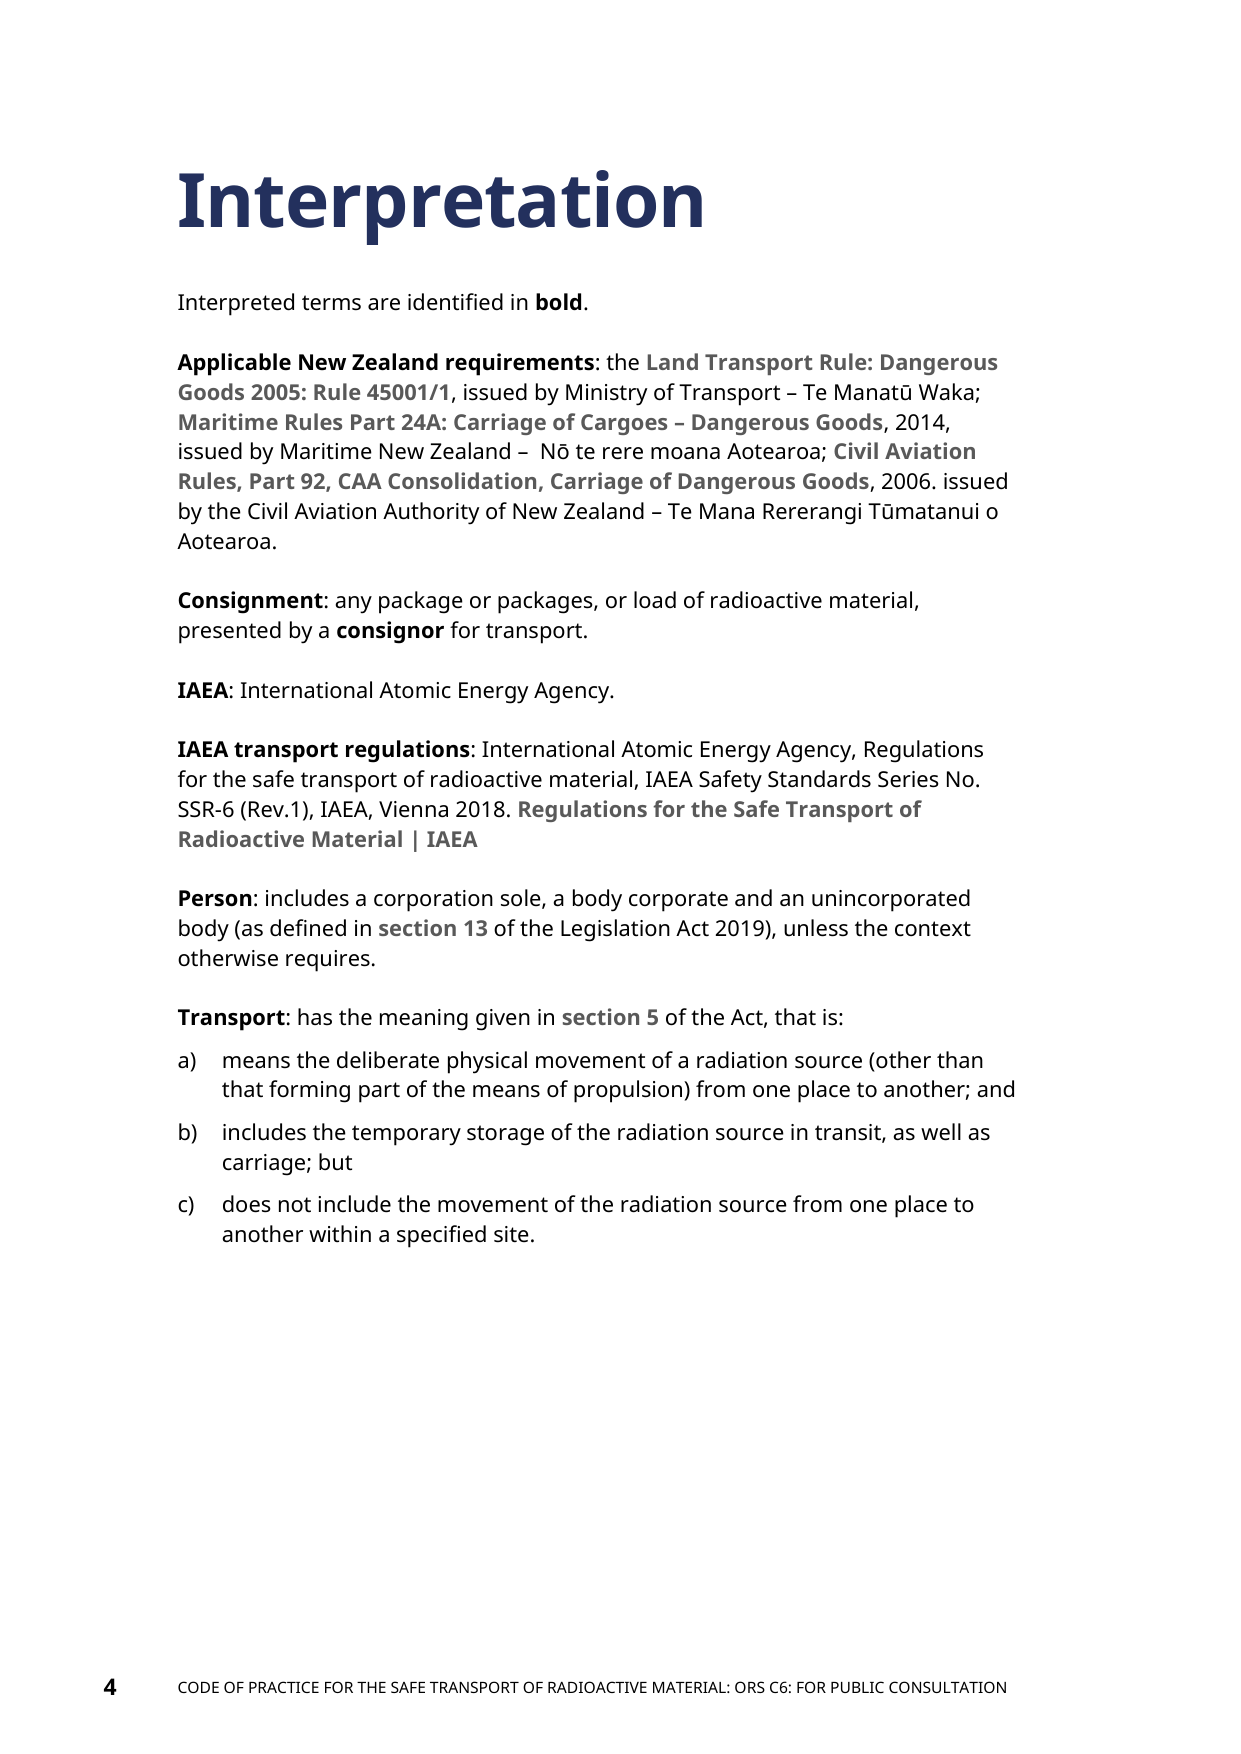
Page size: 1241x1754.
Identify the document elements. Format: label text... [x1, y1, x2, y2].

subtitle Interpretation [177, 148, 1019, 250]
text Applicable New Zealand requirements: the Land Transport Rule: Dangerous Goods 2005: Rule 45001/1, issued by Ministry of Transport – Te Manatū Waka; Maritime Rules Part 24A: Carriage of Cargoes – Dangerous Goods, 2014, issued by Maritime New Zealand – Nō te rere moana Aotearoa; Civil Aviation Rules, Part 92, CAA Consolidation, Carriage of Dangerous Goods, 2006. issued by the Civil Aviation Authority of New Zealand – Te Mana Rererangi Tūmatanui o Aotearoa. [177, 347, 1019, 556]
text includes the temporary storage of the radiation source in transit, as well as carriage; but [177, 1117, 1019, 1176]
text IAEA: International Atomic Energy Agency. [177, 675, 1019, 704]
text Transport: has the meaning given in section 5 of the Act, that is: [177, 1002, 1019, 1032]
text Consignment: any package or packages, or load of radioactive material, presented by a consignor for transport. [177, 585, 1019, 645]
text does not include the movement of the radiation source from one place to another within a specified site. [177, 1189, 1019, 1248]
text IAEA transport regulations: International Atomic Energy Agency, Regulations for the safe transport of radioactive material, IAEA Safety Standards Series No. SSR-6 (Rev.1), IAEA, Vienna 2018. Regulations for the Safe Transport of Radioactive Material | IAEA [177, 734, 1019, 853]
text Interpreted terms are identified in bold. [177, 287, 1019, 317]
text means the deliberate physical movement of a radiation source (other than that forming part of the means of propulsion) from one place to another; and [177, 1045, 1019, 1104]
text Person: includes a corporation sole, a body corporate and an unincorporated body (as defined in section 13 of the Legislation Act 2019), unless the context otherwise requires. [177, 883, 1019, 973]
